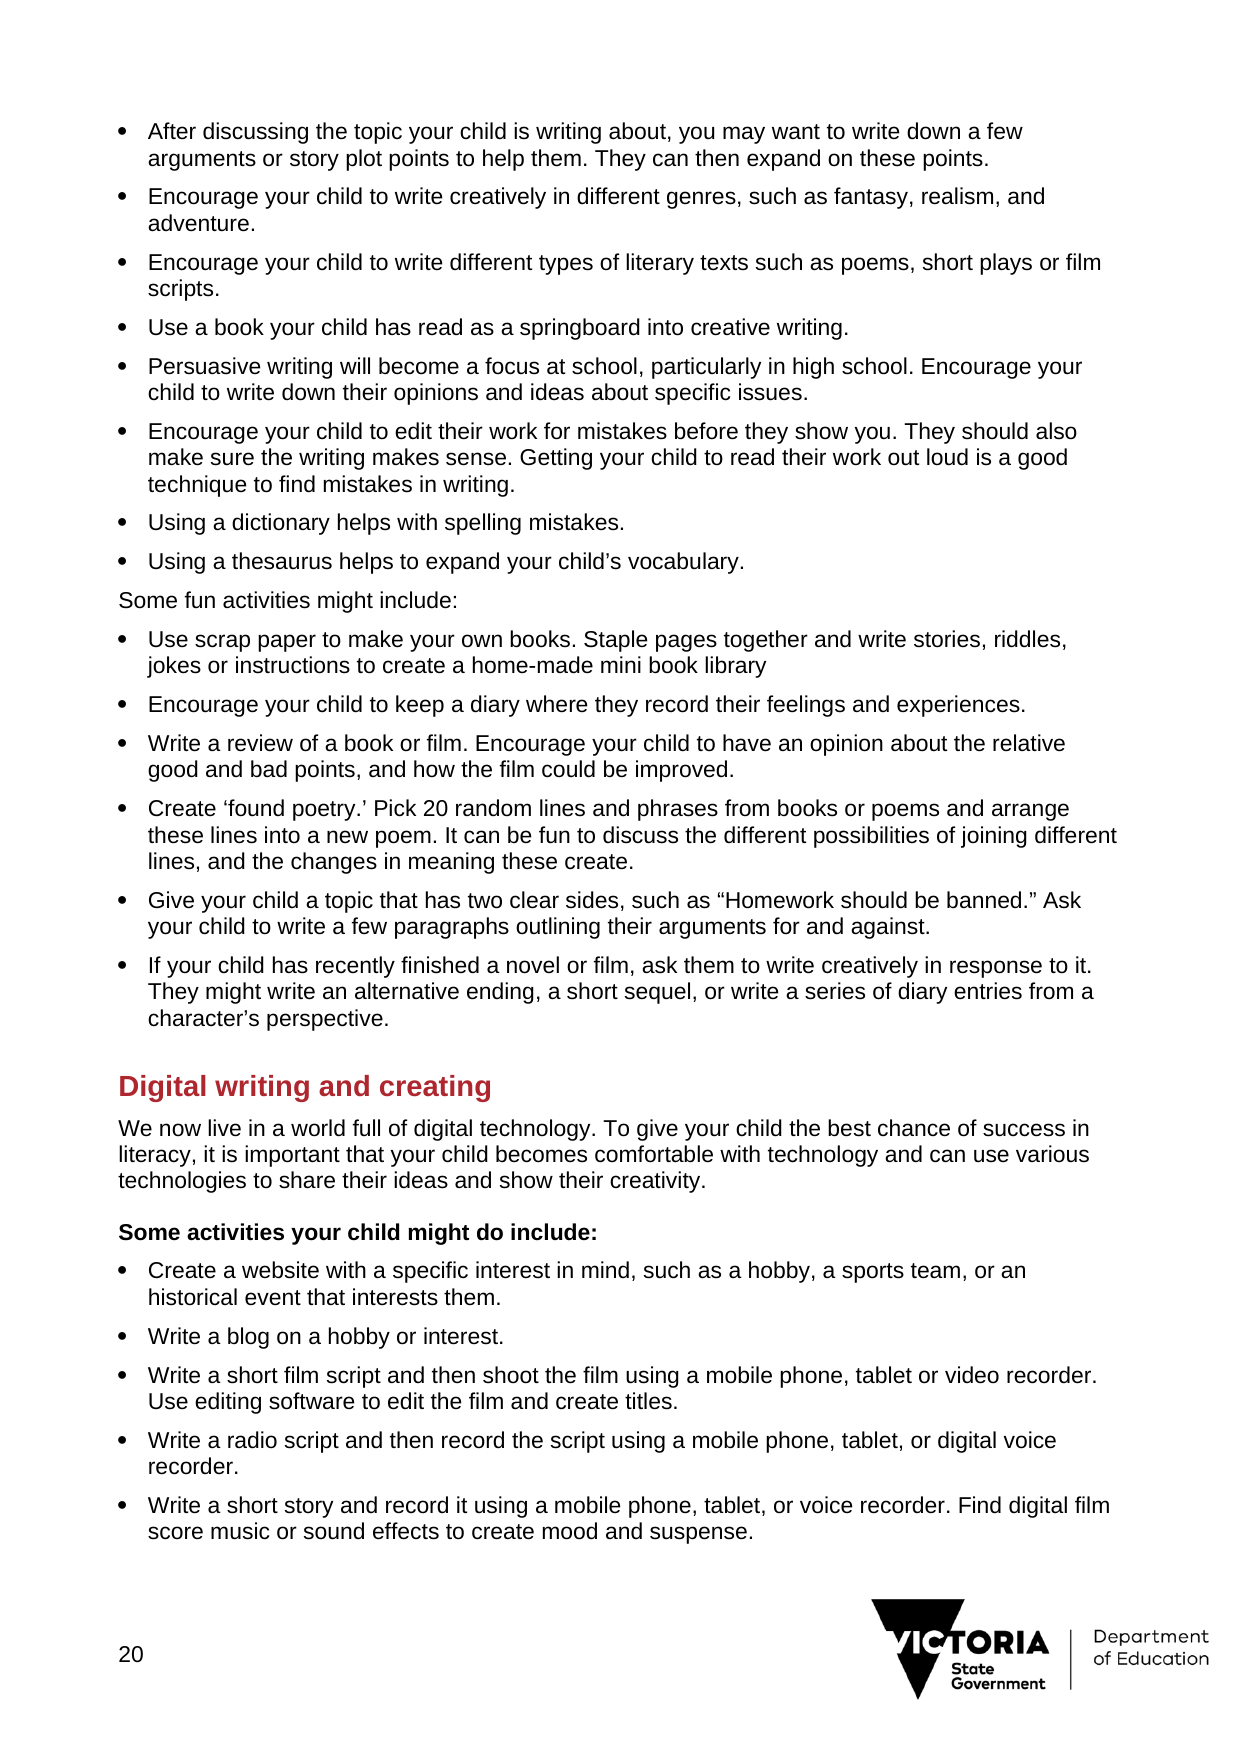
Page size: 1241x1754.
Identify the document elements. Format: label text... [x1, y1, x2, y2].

subtitle Digital writing and creating [118, 1068, 1122, 1102]
text We now live in a world full of digital technology. To give your child the best chance of success in literacy, it is important that your child becomes comfortable with technology and can use various technologies to share their ideas and show their creativity. [118, 1114, 1122, 1194]
text Encourage your child to write creatively in different genres, such as fantasy, realism, and adventure. [118, 183, 1122, 236]
text Encourage your child to write different types of literary texts such as poems, short plays or film scripts. [118, 248, 1122, 301]
text Using a dictionary helps with spelling mistakes. [118, 509, 1122, 536]
text Give your child a topic that has two clear sides, such as “Homework should be banned.” Ask your child to write a few paragraphs outlining their arguments for and against. [118, 887, 1122, 939]
text Write a short story and record it using a mobile phone, tablet, or voice recorder. Find digital film score music or sound effects to create mood and suspense. [118, 1492, 1122, 1545]
text Write a short film script and then shoot the film using a mobile phone, tablet or video recorder. Use editing software to edit the film and create titles. [118, 1362, 1122, 1414]
text Use scrap paper to make your own books. Staple pages together and write stories, riddles, jokes or instructions to create a home-made mini book library [118, 626, 1122, 679]
text Write a review of a book or film. Encourage your child to have an opinion about the relative good and bad points, and how the film could be improved. [118, 730, 1122, 783]
text Use a book your child has read as a springboard into creative writing. [118, 314, 1122, 340]
text Persuasive writing will become a focus at school, particularly in high school. Encourage your child to write down their opinions and ideas about specific issues. [118, 353, 1122, 405]
text Write a radio script and then record the script using a mobile phone, tablet, or digital voice recorder. [118, 1427, 1122, 1479]
text Using a thesaurus helps to expand your child’s vocabulary. [118, 548, 1122, 574]
text Encourage your child to edit their work for mistakes before they show you. They should also make sure the writing makes sense. Getting your child to read their work out loud is a good technique to find mistakes in writing. [118, 418, 1122, 497]
text Encourage your child to keep a diary where they record their feelings and experiences. [118, 691, 1122, 717]
text Write a blog on a hobby or interest. [118, 1323, 1122, 1349]
text If your child has recently finished a novel or film, ask them to write creatively in response to it. They might write an alternative ending, a short sequel, or write a series of diary entries from a character’s perspective. [118, 952, 1122, 1031]
text Create ‘found poetry.’ Pick 20 random lines and phrases from books or poems and arrange these lines into a new poem. It can be fun to discuss the different possibilities of joining different lines, and the changes in meaning these create. [118, 795, 1122, 874]
text Some fun activities might include: [118, 587, 1122, 613]
text After discussing the topic your child is writing about, you may want to write down a few arguments or story plot points to help them. They can then expand on these points. [118, 118, 1122, 171]
picture [854, 1594, 1214, 1704]
text Create a website with a specific interest in mind, such as a hobby, a sports team, or an historical event that interests them. [118, 1257, 1122, 1310]
text Some activities your child might do include: [118, 1219, 1122, 1245]
